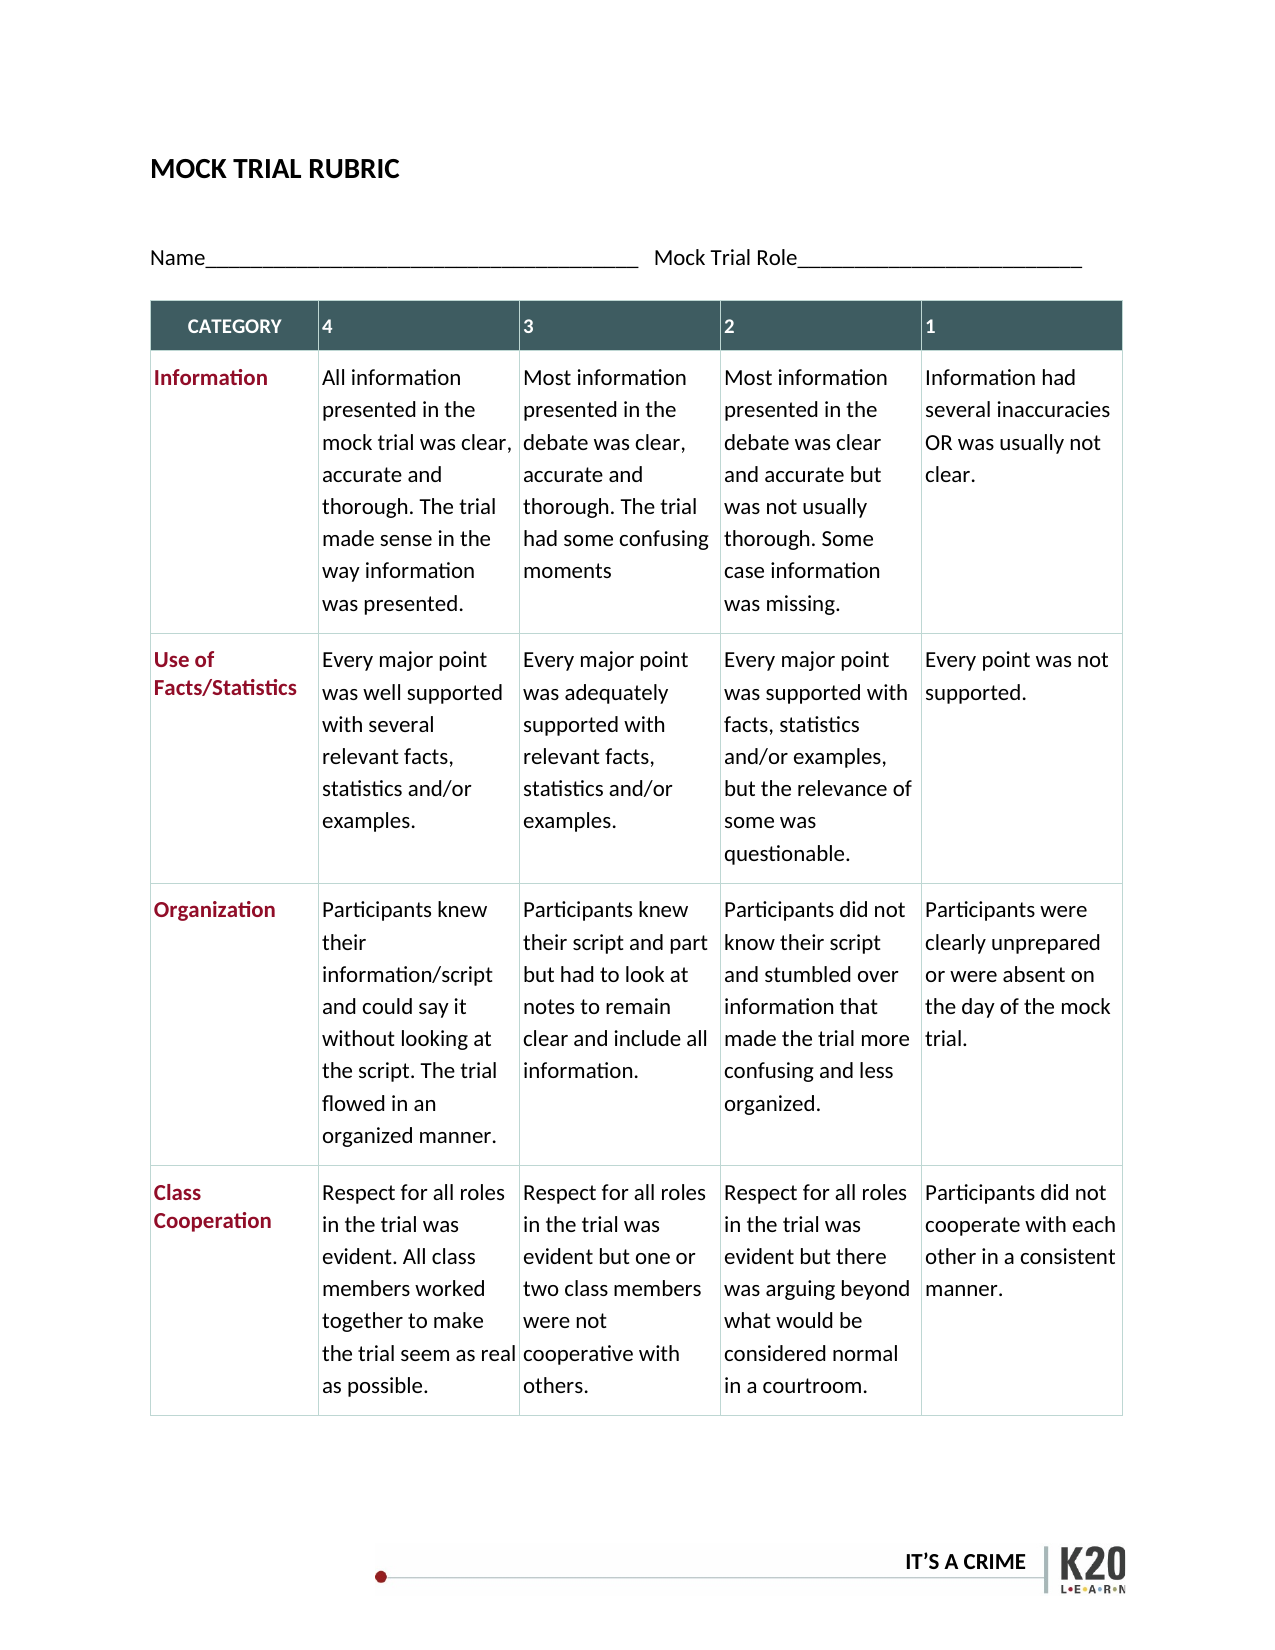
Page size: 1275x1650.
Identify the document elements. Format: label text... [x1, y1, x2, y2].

table_cell Participants were clearly unprepared or were absent on the day of the mock trial. [922, 884, 1122, 1165]
table_cell Information [151, 351, 318, 632]
table_cell Information had several inaccuracies OR was usually not clear. [922, 351, 1122, 632]
table_cell Class Cooperation [151, 1166, 318, 1415]
text Name______________________________________ Mock Trial Role_________________________ [150, 243, 1125, 271]
table_header 4 [319, 301, 519, 350]
table_cell Respect for all roles in the trial was evident but one or two class members were not cooperative with others. [520, 1166, 720, 1415]
table_cell Most information presented in the debate was clear and accurate but was not usually thorough. Some case information was missing. [721, 351, 921, 632]
table_cell Participants did not know their script and stumbled over information that made the trial more confusing and less organized. [721, 884, 921, 1165]
table_cell Participants knew their information/script and could say it without looking at the script. The trial flowed in an organized manner. [319, 884, 519, 1165]
text MOCK TRIAL RUBRIC [150, 150, 1125, 186]
table_cell Every point was not supported. [922, 634, 1122, 882]
table_header 3 [520, 301, 720, 350]
table_header CATEGORY [151, 301, 318, 350]
picture [375, 1543, 1125, 1596]
table_cell Every major point was well supported with several relevant facts, statistics and/or examples. [319, 634, 519, 882]
table_cell Organization [151, 884, 318, 1165]
table_cell Most information presented in the debate was clear, accurate and thorough. The trial had some confusing moments [520, 351, 720, 632]
table_cell All information presented in the mock trial was clear, accurate and thorough. The trial made sense in the way information was presented. [319, 351, 519, 632]
table_header 2 [721, 301, 921, 350]
table_header 1 [922, 301, 1122, 350]
table_cell Participants knew their script and part but had to look at notes to remain clear and include all information. [520, 884, 720, 1165]
table_cell Every major point was adequately supported with relevant facts, statistics and/or examples. [520, 634, 720, 882]
table_cell Respect for all roles in the trial was evident but there was arguing beyond what would be considered normal in a courtroom. [721, 1166, 921, 1415]
table_cell Participants did not cooperate with each other in a consistent manner. [922, 1166, 1122, 1415]
table_cell Respect for all roles in the trial was evident. All class members worked together to make the trial seem as real as possible. [319, 1166, 519, 1415]
table_cell Use of Facts/Statistics [151, 634, 318, 882]
table_cell Every major point was supported with facts, statistics and/or examples, but the relevance of some was questionable. [721, 634, 921, 882]
